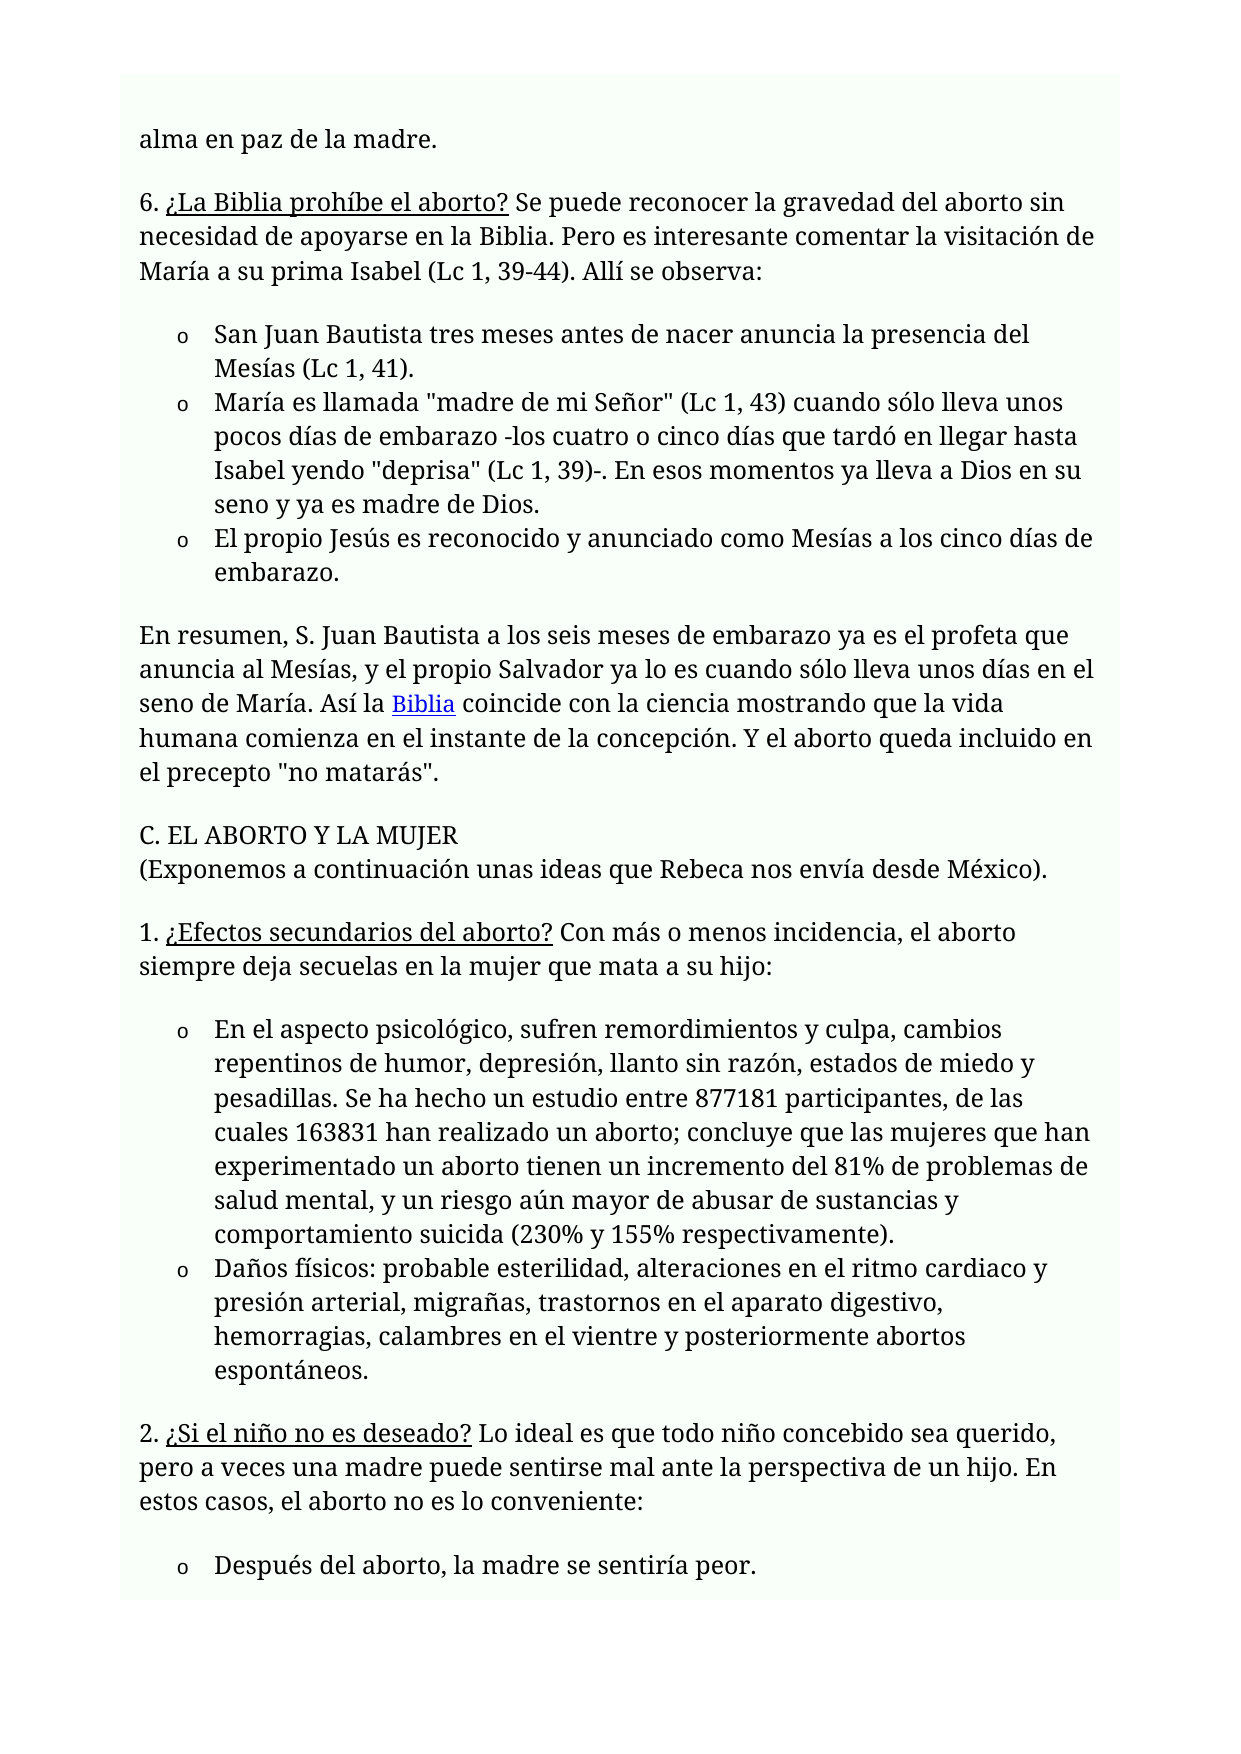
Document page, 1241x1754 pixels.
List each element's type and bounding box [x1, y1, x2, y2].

table_cell [120, 74, 1120, 1600]
